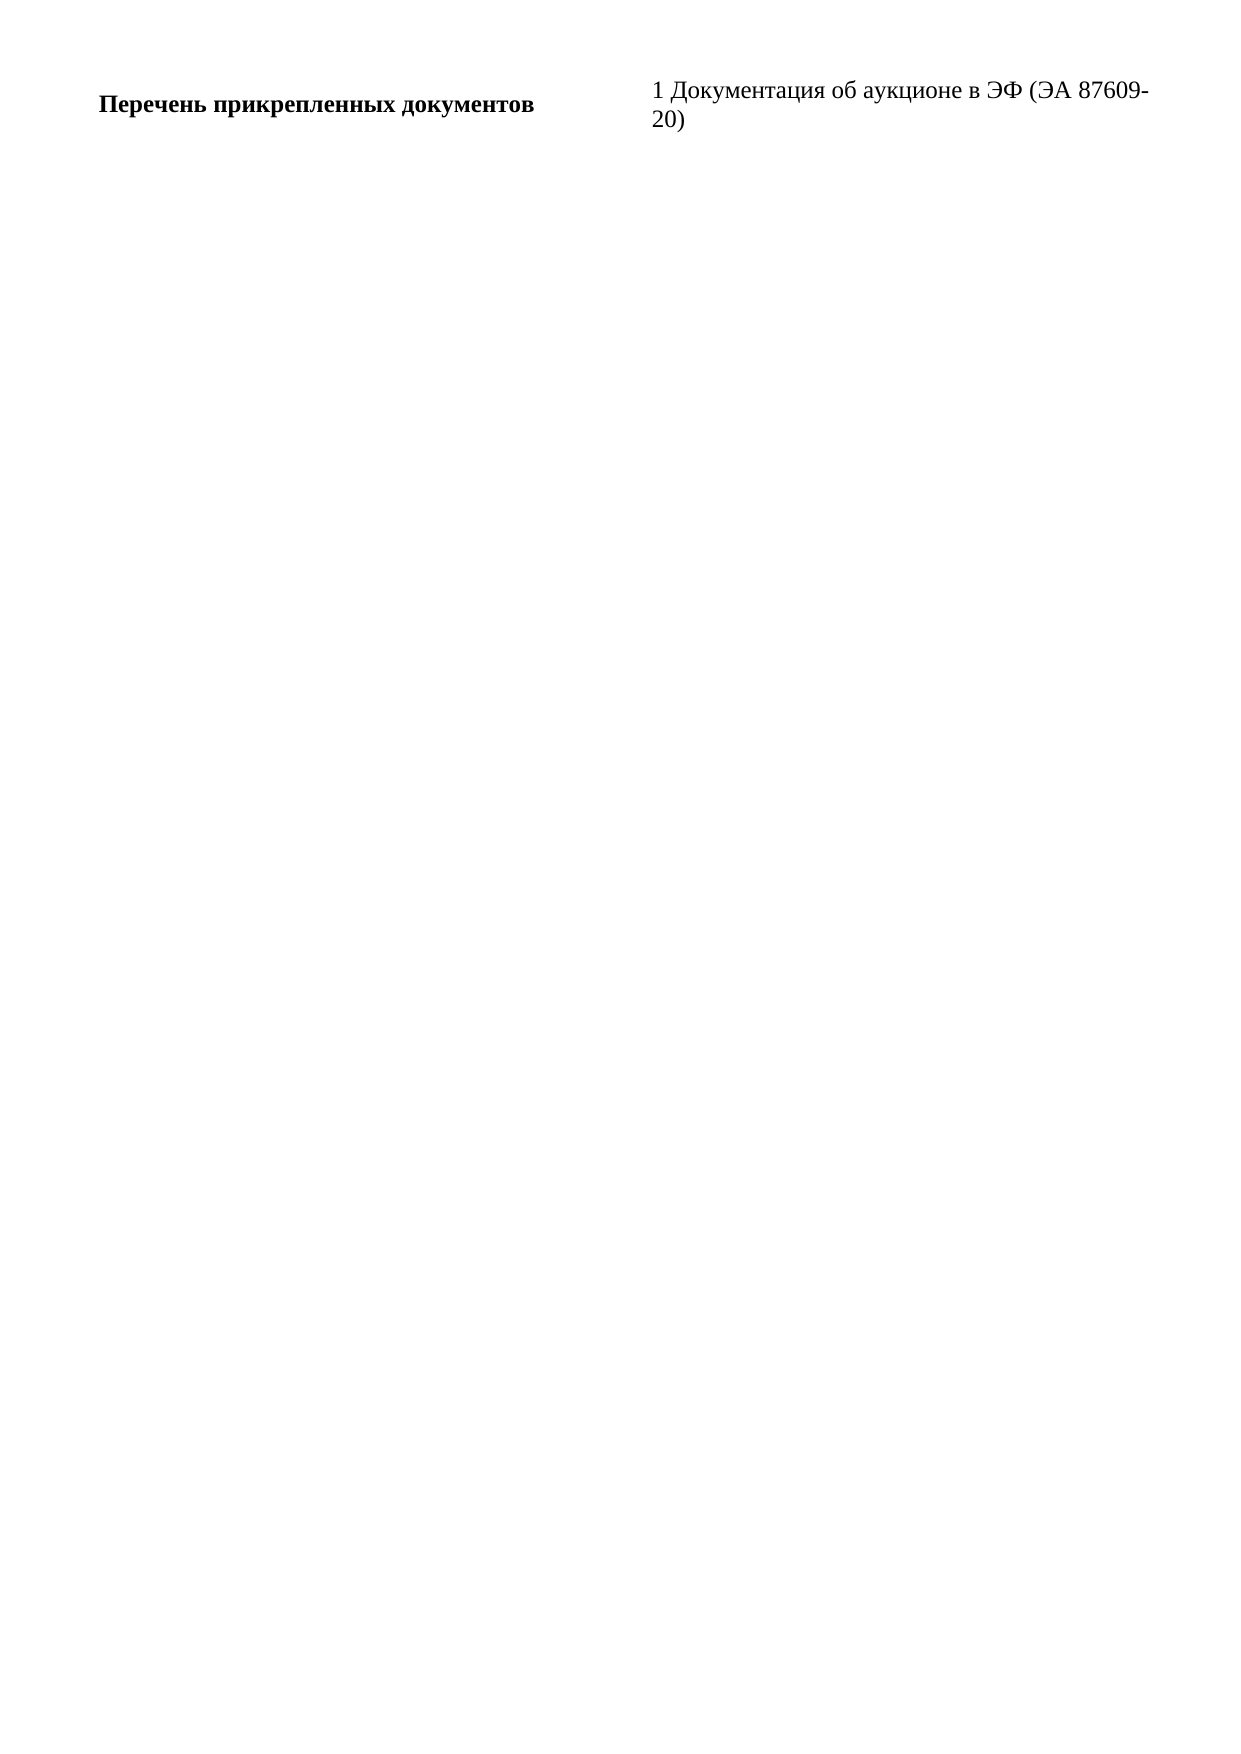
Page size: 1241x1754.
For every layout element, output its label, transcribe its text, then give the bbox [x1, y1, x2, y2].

table_cell 1 Документация об аукционе в ЭФ (ЭА 87609-20) [628, 75, 1165, 132]
table_cell Перечень прикрепленных документов [75, 75, 628, 132]
